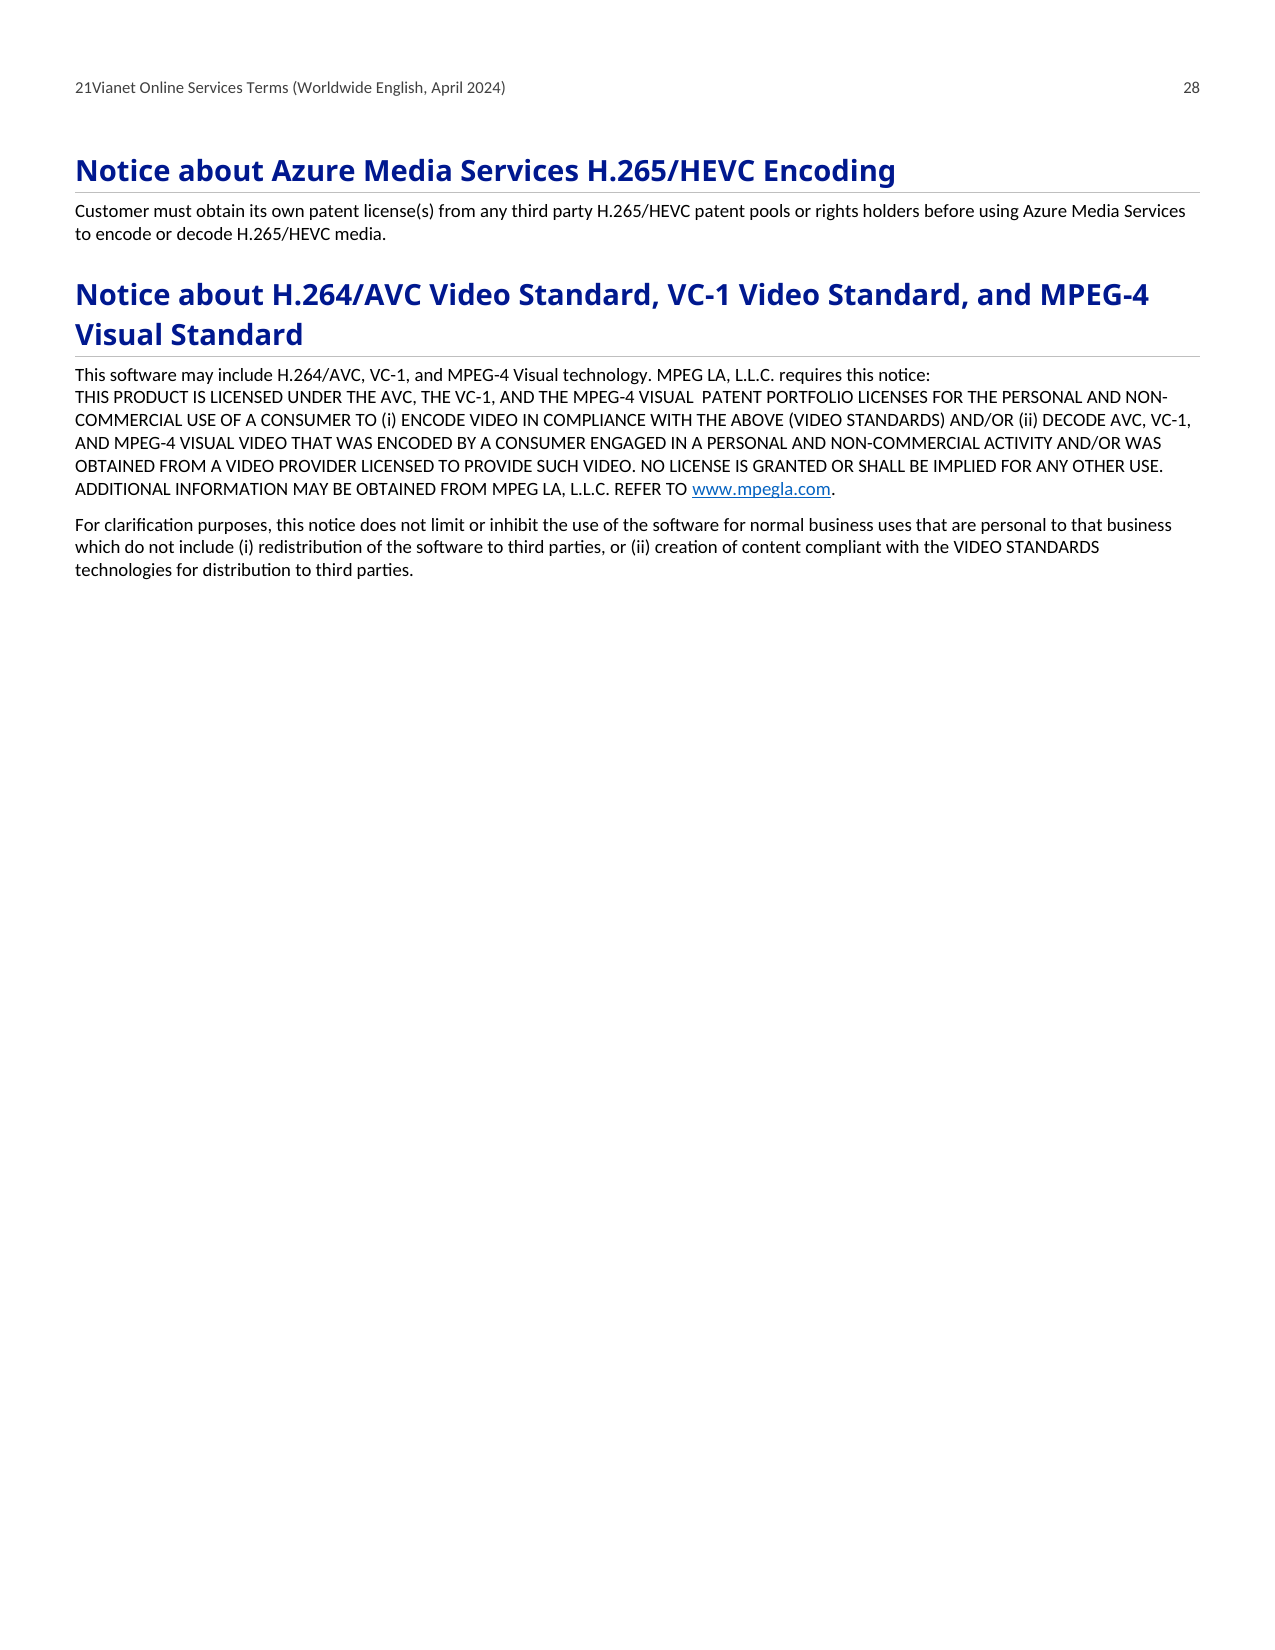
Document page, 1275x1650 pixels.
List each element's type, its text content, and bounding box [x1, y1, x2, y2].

list Customer must obtain its own patent license(s) from any third party H.265/HEVC patent pools or rights holders before using Azure Media Services to encode or decode H.265/HEVC media. [75, 199, 1200, 245]
subtitle Notice about Azure Media Services H.265/HEVC Encoding [75, 150, 1200, 192]
list THIS PRODUCT IS LICENSED UNDER THE AVC, THE VC-1, AND THE MPEG-4 VISUAL PATENT PORTFOLIO LICENSES FOR THE PERSONAL AND NON-COMMERCIAL USE OF A CONSUMER TO (i) ENCODE VIDEO IN COMPLIANCE WITH THE ABOVE (VIDEO STANDARDS) AND/OR (ii) DECODE AVC, VC-1, AND MPEG-4 VISUAL VIDEO THAT WAS ENCODED BY A CONSUMER ENGAGED IN A PERSONAL AND NON-COMMERCIAL ACTIVITY AND/OR WAS OBTAINED FROM A VIDEO PROVIDER LICENSED TO PROVIDE SUCH VIDEO. NO LICENSE IS GRANTED OR SHALL BE IMPLIED FOR ANY OTHER USE. ADDITIONAL INFORMATION MAY BE OBTAINED FROM MPEG LA, L.L.C. REFER TO www.mpegla.com. [75, 386, 1200, 500]
list This software may include H.264/AVC, VC-1, and MPEG-4 Visual technology. MPEG LA, L.L.C. requires this notice: [75, 363, 1200, 386]
subtitle Notice about H.264/AVC Video Standard, VC-1 Video Standard, and MPEG-4 Visual Standard [75, 274, 1200, 356]
list For clarification purposes, this notice does not limit or inhibit the use of the software for normal business uses that are personal to that business which do not include (i) redistribution of the software to third parties, or (ii) creation of content compliant with the VIDEO STANDARDS technologies for distribution to third parties. [75, 513, 1200, 582]
